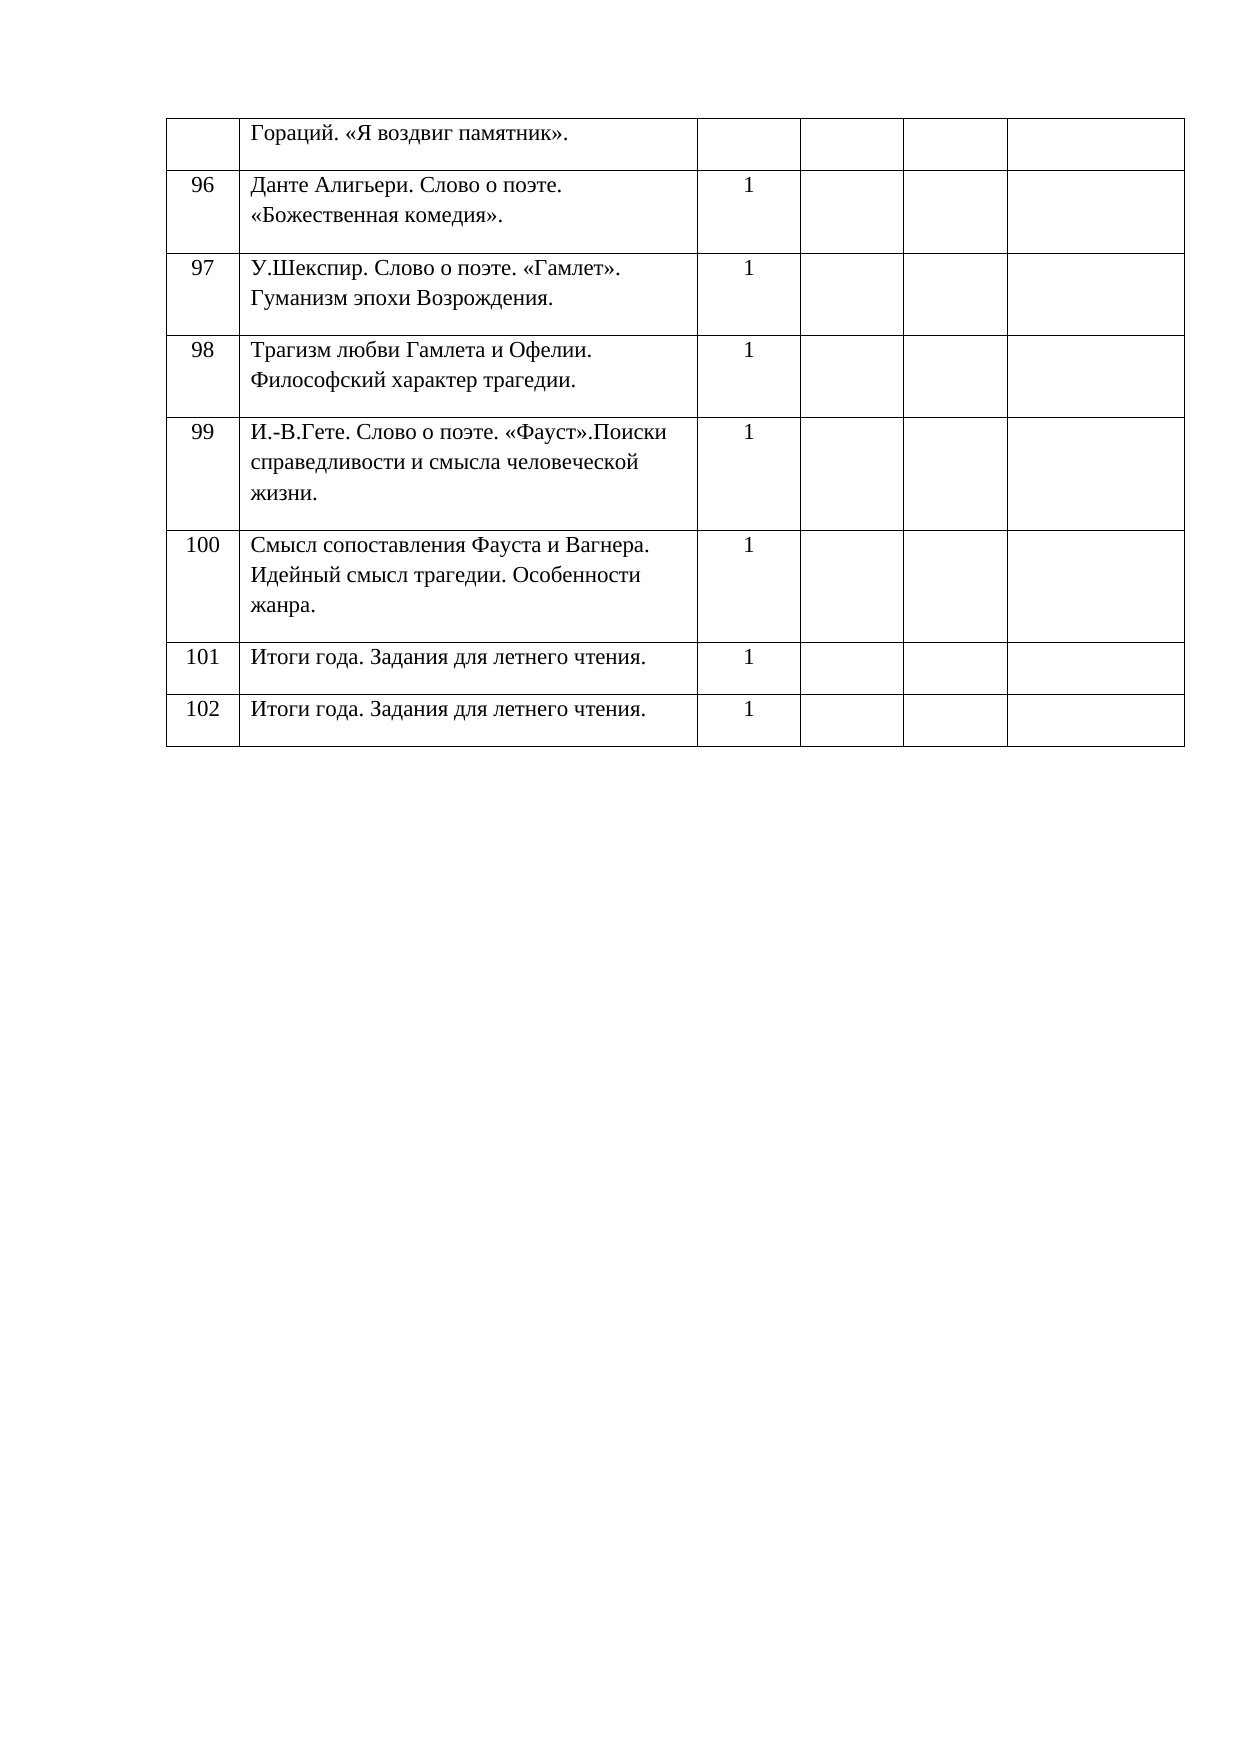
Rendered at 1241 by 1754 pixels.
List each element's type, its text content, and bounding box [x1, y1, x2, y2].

table_cell [904, 254, 1007, 335]
table_cell [904, 643, 1007, 694]
table_cell 97 [167, 254, 239, 335]
table_cell 1 [698, 119, 800, 170]
table_cell Трагизм любви Гамлета и Офелии. Философский характер трагедии. [240, 336, 697, 417]
table_cell [1008, 531, 1184, 642]
table_cell [904, 531, 1007, 642]
table_cell 101 [167, 643, 239, 694]
table_cell [904, 418, 1007, 529]
table_cell [1008, 643, 1184, 694]
table_cell [904, 695, 1007, 746]
table_cell [801, 336, 903, 417]
table_cell 1 [698, 531, 800, 642]
table_cell Итоги года. Задания для летнего чтения. [240, 695, 697, 746]
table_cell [240, 119, 697, 170]
table_cell 102 [167, 695, 239, 746]
table_cell И.-В.Гете. Слово о поэте. «Фауст».Поиски справедливости и смысла человеческой жизни. [240, 418, 697, 529]
table_cell 1 [698, 418, 800, 529]
table_cell [1008, 254, 1184, 335]
table_cell [801, 531, 903, 642]
table_cell 100 [167, 531, 239, 642]
table_cell [904, 336, 1007, 417]
table_cell 96 [167, 171, 239, 252]
table_cell 95 [167, 119, 239, 170]
table_cell [1008, 171, 1184, 252]
table_cell 1 [698, 171, 800, 252]
table_cell 98 [167, 336, 239, 417]
table_cell 99 [167, 418, 239, 529]
table_cell [801, 418, 903, 529]
table_cell [1008, 418, 1184, 529]
table_cell 1 [698, 254, 800, 335]
table_cell [1008, 695, 1184, 746]
table_cell [1008, 119, 1184, 170]
table_cell [801, 119, 903, 170]
table_cell [904, 119, 1007, 170]
table_cell Смысл сопоставления Фауста и Вагнера. Идейный смысл трагедии. Особенности жанра. [240, 531, 697, 642]
table_cell 1 [698, 336, 800, 417]
table_cell 1 [698, 643, 800, 694]
table_cell Итоги года. Задания для летнего чтения. [240, 643, 697, 694]
table_cell [801, 254, 903, 335]
table_cell У.Шекспир. Слово о поэте. «Гамлет». Гуманизм эпохи Возрождения. [240, 254, 697, 335]
table_cell Данте Алигьери. Слово о поэте. «Божественная комедия». [240, 171, 697, 252]
table_cell [904, 171, 1007, 252]
table_cell [1008, 336, 1184, 417]
table_cell [801, 171, 903, 252]
table_cell [801, 695, 903, 746]
table_cell [801, 643, 903, 694]
table_cell 1 [698, 695, 800, 746]
